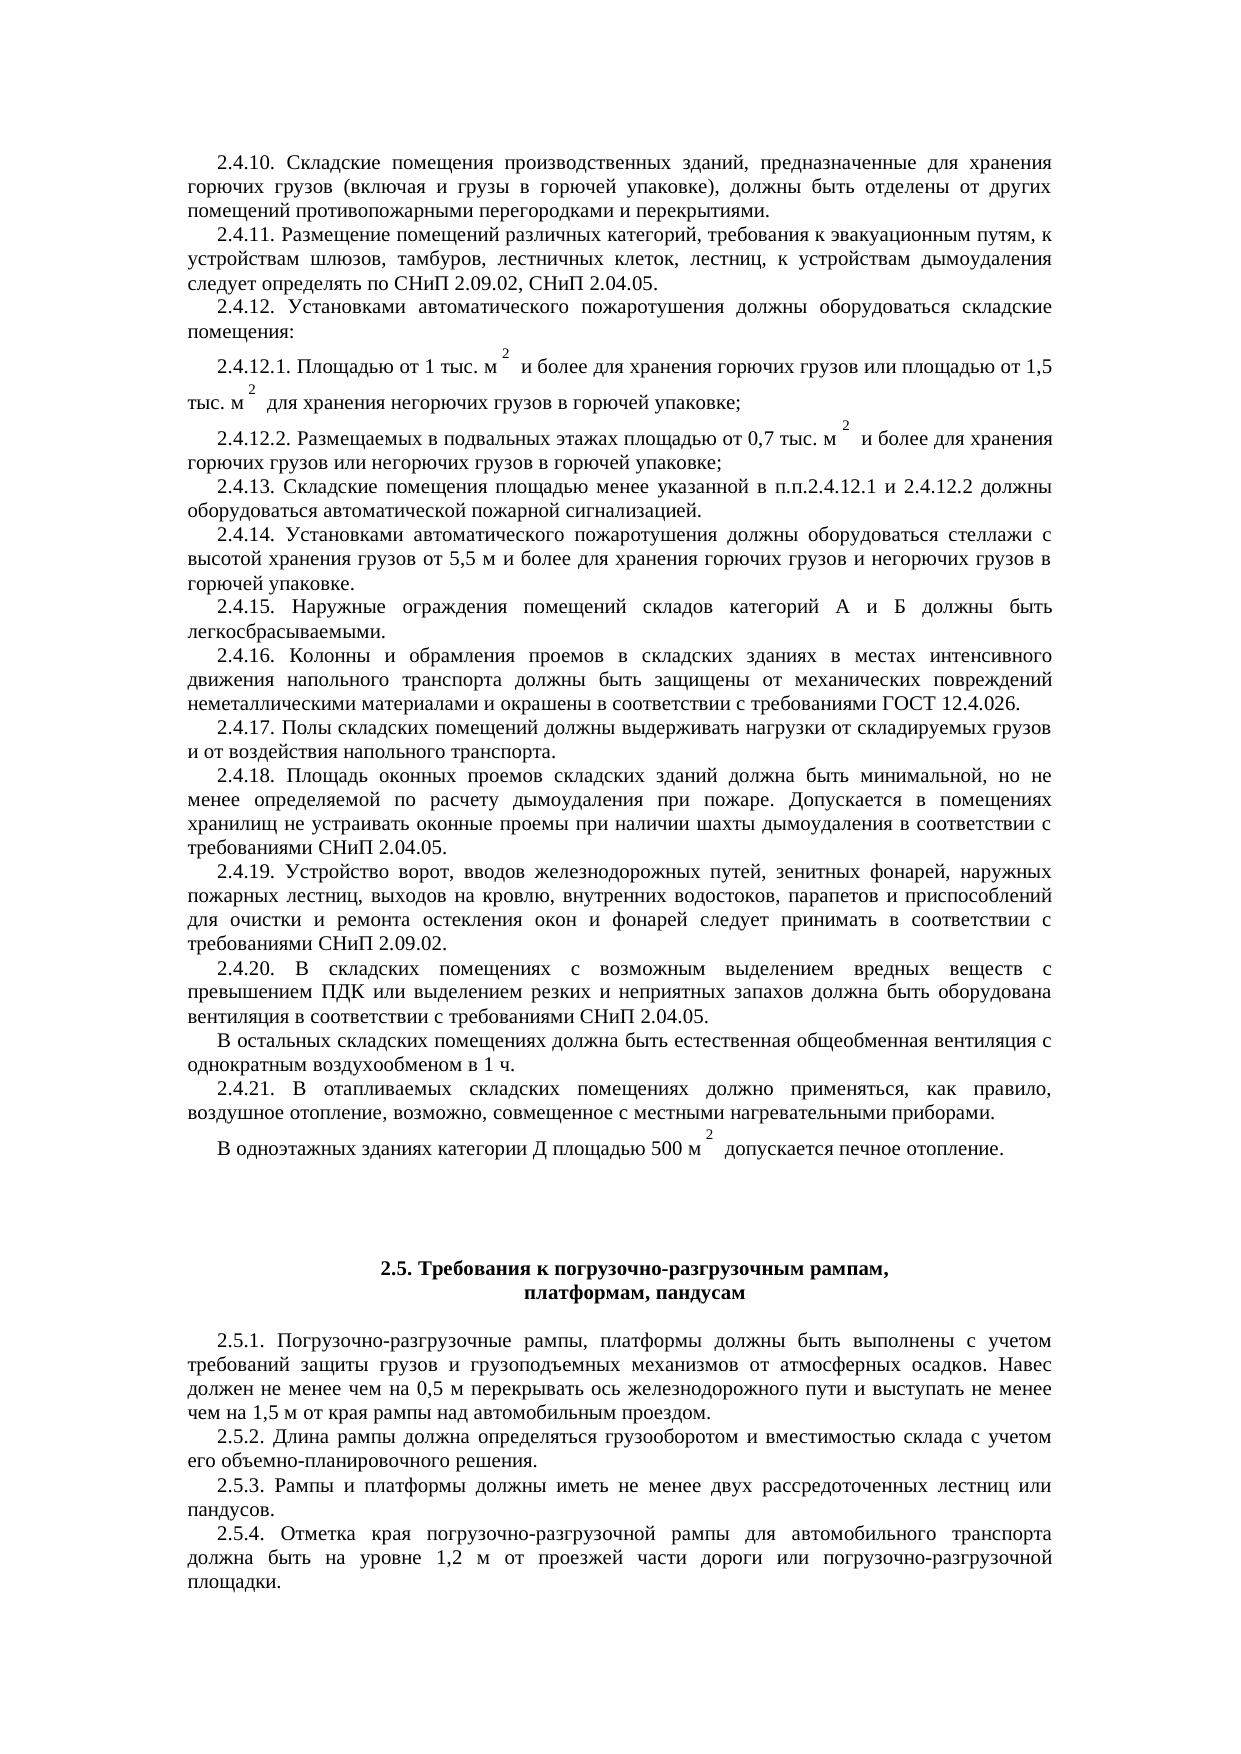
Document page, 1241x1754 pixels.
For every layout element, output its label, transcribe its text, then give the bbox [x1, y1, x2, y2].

text 2.4.17. Полы складских помещений должны выдерживать нагрузки от складируемых грузов и от воздействия напольного транспорта. [187, 715, 1053, 763]
text 2.5.2. Длина рампы должна определяться грузооборотом и вместимостью склада с учетом его объемно-планировочного решения. [187, 1424, 1053, 1472]
text В остальных складских помещениях должна быть естественная общеобменная вентиляция с однократным воздухообменом в 1 ч. [187, 1027, 1053, 1076]
text 2.5.4. Отметка края погрузочно-разгрузочной рампы для автомобильного транспорта должна быть на уровне 1,2 м от проезжей части дороги или погрузочно-разгрузочной площадки. [187, 1521, 1053, 1593]
text 2.4.13. Складские помещения площадью менее указанной в п.п.2.4.12.1 и 2.4.12.2 должны оборудоваться автоматической пожарной сигнализацией. [187, 474, 1053, 522]
text 2.4.10. Складские помещения производственных зданий, предназначенные для хранения горючих грузов (включая и грузы в горючей упаковке), должны быть отделены от других помещений противопожарными перегородками и перекрытиями. [187, 150, 1053, 222]
subtitle 2.5. Требования к погрузочно-разгрузочным рампам, [187, 1256, 1053, 1280]
text 2.4.19. Устройство ворот, вводов железнодорожных путей, зенитных фонарей, наружных пожарных лестниц, выходов на кровлю, внутренних водостоков, парапетов и приспособлений для очистки и ремонта остекления окон и фонарей следует принимать в соответствии с требованиями СНиП 2.09.02. [187, 859, 1053, 955]
text 2.4.15. Наружные ограждения помещений складов категорий А и Б должны быть легкосбрасываемыми. [187, 594, 1053, 642]
text 2.4.11. Размещение помещений различных категорий, требования к эвакуационным путям, к устройствам шлюзов, тамбуров, лестничных клеток, лестниц, к устройствам дымоудаления следует определять по СНиП 2.09.02, СНиП 2.04.05. [187, 222, 1053, 294]
text 2.4.20. В складских помещениях с возможным выделением вредных веществ с превышением ПДК или выделением резких и неприятных запахов должна быть оборудована вентиляция в соответствии с требованиями СНиП 2.04.05. [187, 955, 1053, 1027]
text 2.5.3. Рампы и платформы должны иметь не менее двух рассредоточенных лестниц или пандусов. [187, 1472, 1053, 1521]
text 2.4.12. Установками автоматического пожаротушения должны оборудоваться складские помещения: [187, 294, 1053, 342]
text 2.4.12.2. Размещаемых в подвальных этажах площадью от 0,7 тыс. м и более для хранения горючих грузов или негорючих грузов в горючей упаковке; [187, 414, 1053, 474]
text 2.4.21. В отапливаемых складских помещениях должно применяться, как правило, воздушное отопление, возможно, совмещенное с местными нагревательными приборами. [187, 1076, 1053, 1124]
text 2.5.1. Погрузочно-разгрузочные рампы, платформы должны быть выполнены с учетом требований защиты грузов и грузоподъемных механизмов от атмосферных осадков. Навес должен не менее чем на 0,5 м перекрывать ось железнодорожного пути и выступать не менее чем на 1,5 м от края рампы над автомобильным проездом. [187, 1328, 1053, 1424]
text 2.4.14. Установками автоматического пожаротушения должны оборудоваться стеллажи с высотой хранения грузов от 5,5 м и более для хранения горючих грузов и негорючих грузов в горючей упаковке. [187, 522, 1053, 594]
text 2.4.16. Колонны и обрамления проемов в складских зданиях в местах интенсивного движения напольного транспорта должны быть защищены от механических повреждений неметаллическими материалами и окрашены в соответствии с требованиями ГОСТ 12.4.026. [187, 642, 1053, 715]
text В одноэтажных зданиях категории Д площадью 500 м допускается печное отопление. [187, 1124, 1053, 1159]
subtitle платформам, пандусам [187, 1280, 1053, 1304]
text 2.4.12.1. Площадью от 1 тыс. м и более для хранения горючих грузов или площадью от 1,5 тыс. м для хранения негорючих грузов в горючей упаковке; [187, 342, 1053, 414]
text 2.4.18. Площадь оконных проемов складских зданий должна быть минимальной, но не менее определяемой по расчету дымоудаления при пожаре. Допускается в помещениях хранилищ не устраивать оконные проемы при наличии шахты дымоудаления в соответствии с требованиями СНиП 2.04.05. [187, 763, 1053, 859]
